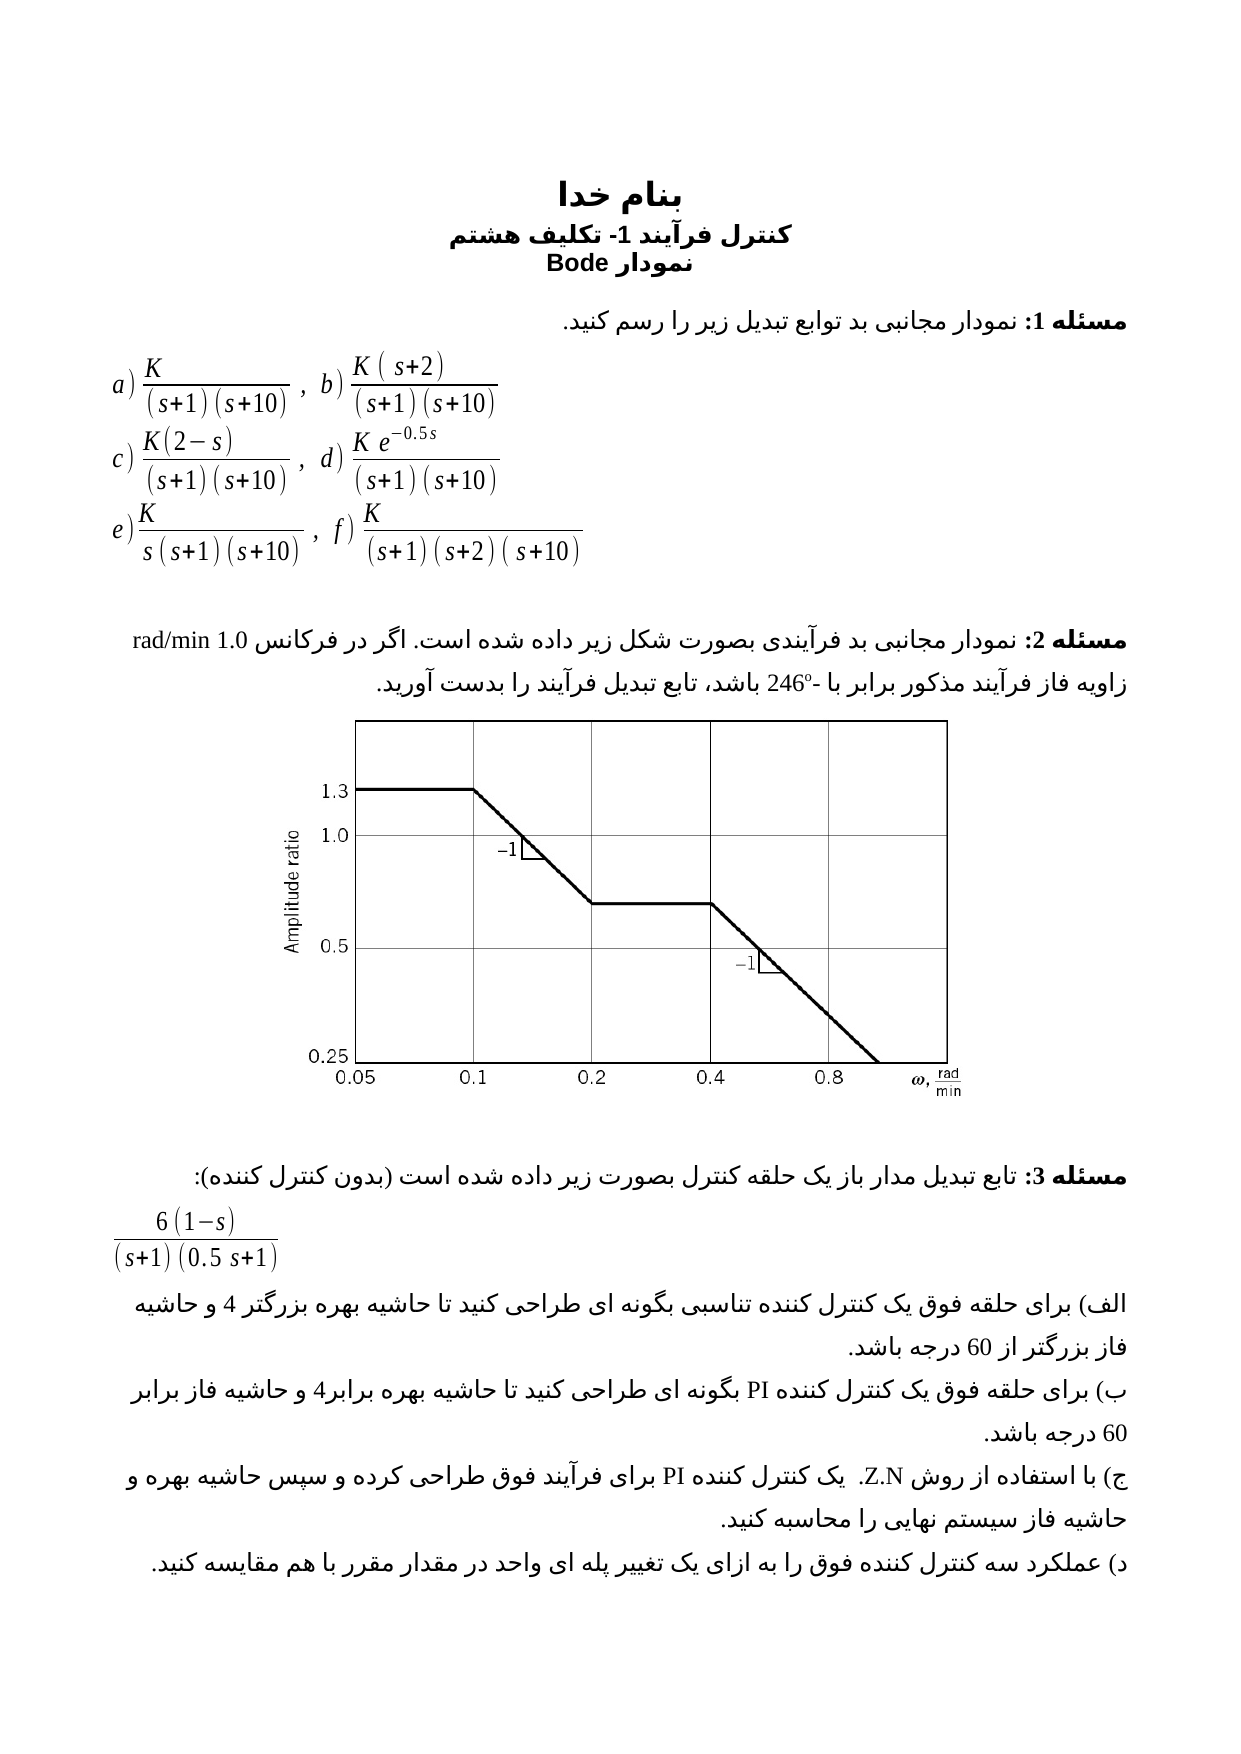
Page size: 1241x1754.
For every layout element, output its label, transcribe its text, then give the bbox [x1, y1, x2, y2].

picture [273, 711, 967, 1104]
text نمودار Bode [112, 248, 1128, 277]
text د) عملکرد سه کنترل کننده فوق را به ازای یک تغییر پله ای واحد در مقدار مقرر با هم مقایسه کنید. [112, 1548, 1128, 1576]
text مسئله 1: نمودار مجانبی بد توابع تبديل زير را رسم کنيد. [112, 306, 1128, 334]
text مسئله 3: تابع تبديل مدار باز يک حلقه کنترل بصورت زير داده شده است (بدون کنترل کننده): [112, 1161, 1128, 1190]
text مسئله 2: نمودار مجانبی بد فرآيندی بصورت شکل زير داده شده است. اگر در فرکانس 1.0 rad/min زاویه فاز فرآيند مذکور برابر با -246o باشد، تابع تبديل فرآيند را بدست آوريد. [112, 625, 1128, 697]
text ج) با استفاده از روش Z.N. يک کنترل کننده PI برای فرآيند فوق طراحی کرده و سپس حاشيه بهره و حاشیه فاز سيستم نهايی را محاسبه کنيد. [112, 1461, 1128, 1533]
text ب) برای حلقه فوق يک کنترل کننده PI بگونه ای طراحی کنيد تا حاشيه بهره برابر4 و حاشیه فاز برابر 60 درجه باشد. [112, 1375, 1128, 1447]
title بنام خدا [112, 175, 1128, 213]
text کنترل فرآيند 1- تکليف هشتم [112, 219, 1128, 248]
text الف) برای حلقه فوق يک کنترل کننده تناسبی بگونه ای طراحی کنيد تا حاشيه بهره بزرگتر 4 و حاشیه فاز بزرگتر از 60 درجه باشد. [112, 1289, 1128, 1361]
